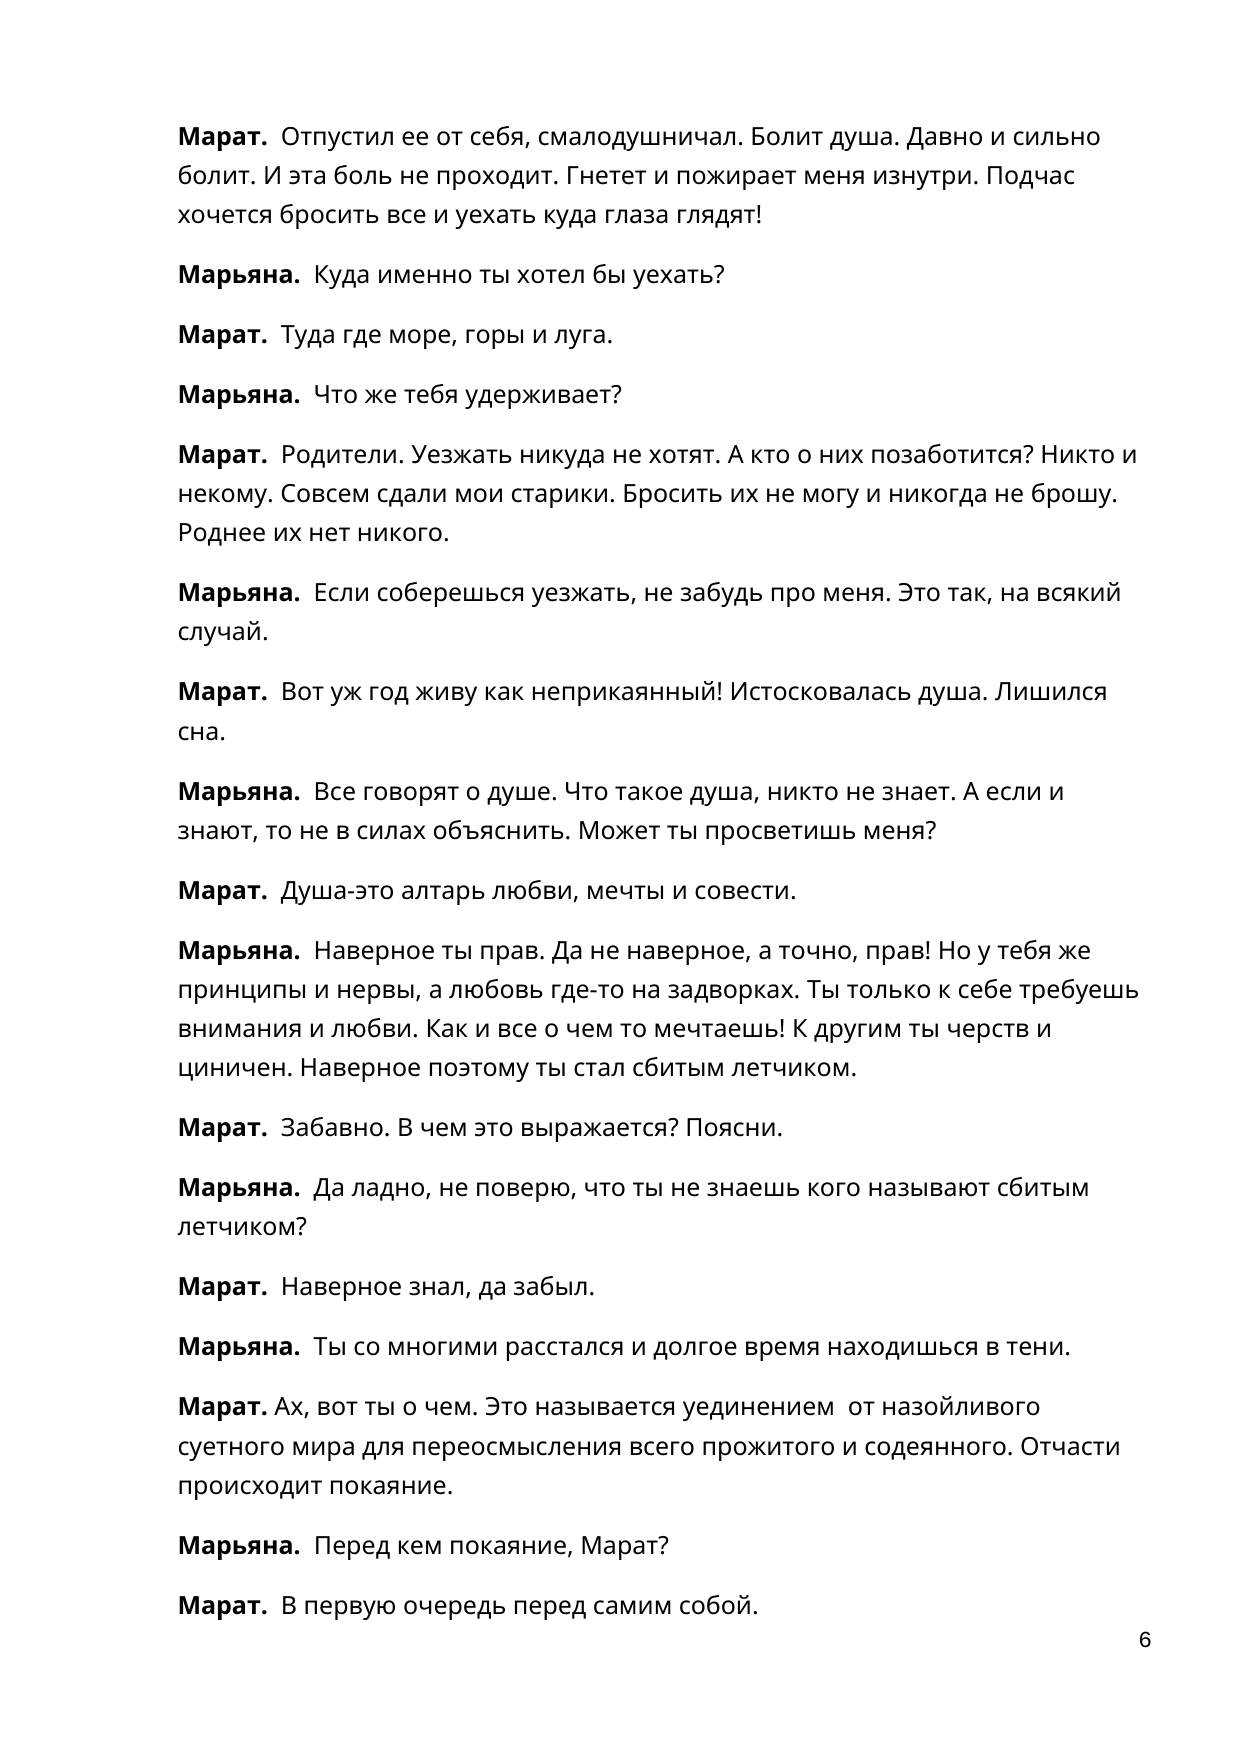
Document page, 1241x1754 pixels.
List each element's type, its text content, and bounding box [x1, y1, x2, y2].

text Марат. Душа-это алтарь любви, мечты и совести. [177, 872, 1152, 906]
text Марат. Ах, вот ты о чем. Это называется уединением от назойливого суетного мира для переосмысления всего прожитого и содеянного. Отчасти происходит покаяние. [177, 1389, 1152, 1501]
text Марьяна. Что же тебя удерживает? [177, 376, 1152, 411]
text Марат. Отпустил ее от себя, смалодушничал. Болит душа. Давно и сильно болит. И эта боль не проходит. Гнетет и пожирает меня изнутри. Подчас хочется бросить все и уехать куда глаза глядят! [177, 118, 1152, 231]
text Марат. Забавно. В чем это выражается? Поясни. [177, 1110, 1152, 1144]
text Марьяна. Куда именно ты хотел бы уехать? [177, 256, 1152, 291]
text Марьяна. Перед кем покаяние, Марат? [177, 1527, 1152, 1561]
text Марат. Туда где море, горы и луга. [177, 316, 1152, 351]
text Марьяна. Ты со многими расстался и долгое время находишься в тени. [177, 1329, 1152, 1363]
text Марьяна. Если соберешься уезжать, не забудь про меня. Это так, на всякий случай. [177, 575, 1152, 648]
text Марьяна. Наверное ты прав. Да не наверное, а точно, прав! Но у тебя же принципы и нервы, а любовь где-то на задворках. Ты только к себе требуешь внимания и любви. Как и все о чем то мечтаешь! К другим ты черств и циничен. Наверное поэтому ты стал сбитым летчиком. [177, 932, 1152, 1084]
text Марат. Вот уж год живу как неприкаянный! Истосковалась душа. Лишился сна. [177, 674, 1152, 747]
text Марат. Наверное знал, да забыл. [177, 1269, 1152, 1303]
text Марат. В первую очередь перед самим собой. [177, 1587, 1152, 1621]
text Марат. Родители. Уезжать никуда не хотят. А кто о них позаботится? Никто и некому. Совсем сдали мои старики. Бросить их не могу и никогда не брошу. Роднее их нет никого. [177, 436, 1152, 549]
text Марьяна. Да ладно, не поверю, что ты не знаешь кого называют сбитым летчиком? [177, 1170, 1152, 1243]
text Марьяна. Все говорят о душе. Что такое душа, никто не знает. А если и знают, то не в силах объяснить. Может ты просветишь меня? [177, 773, 1152, 846]
